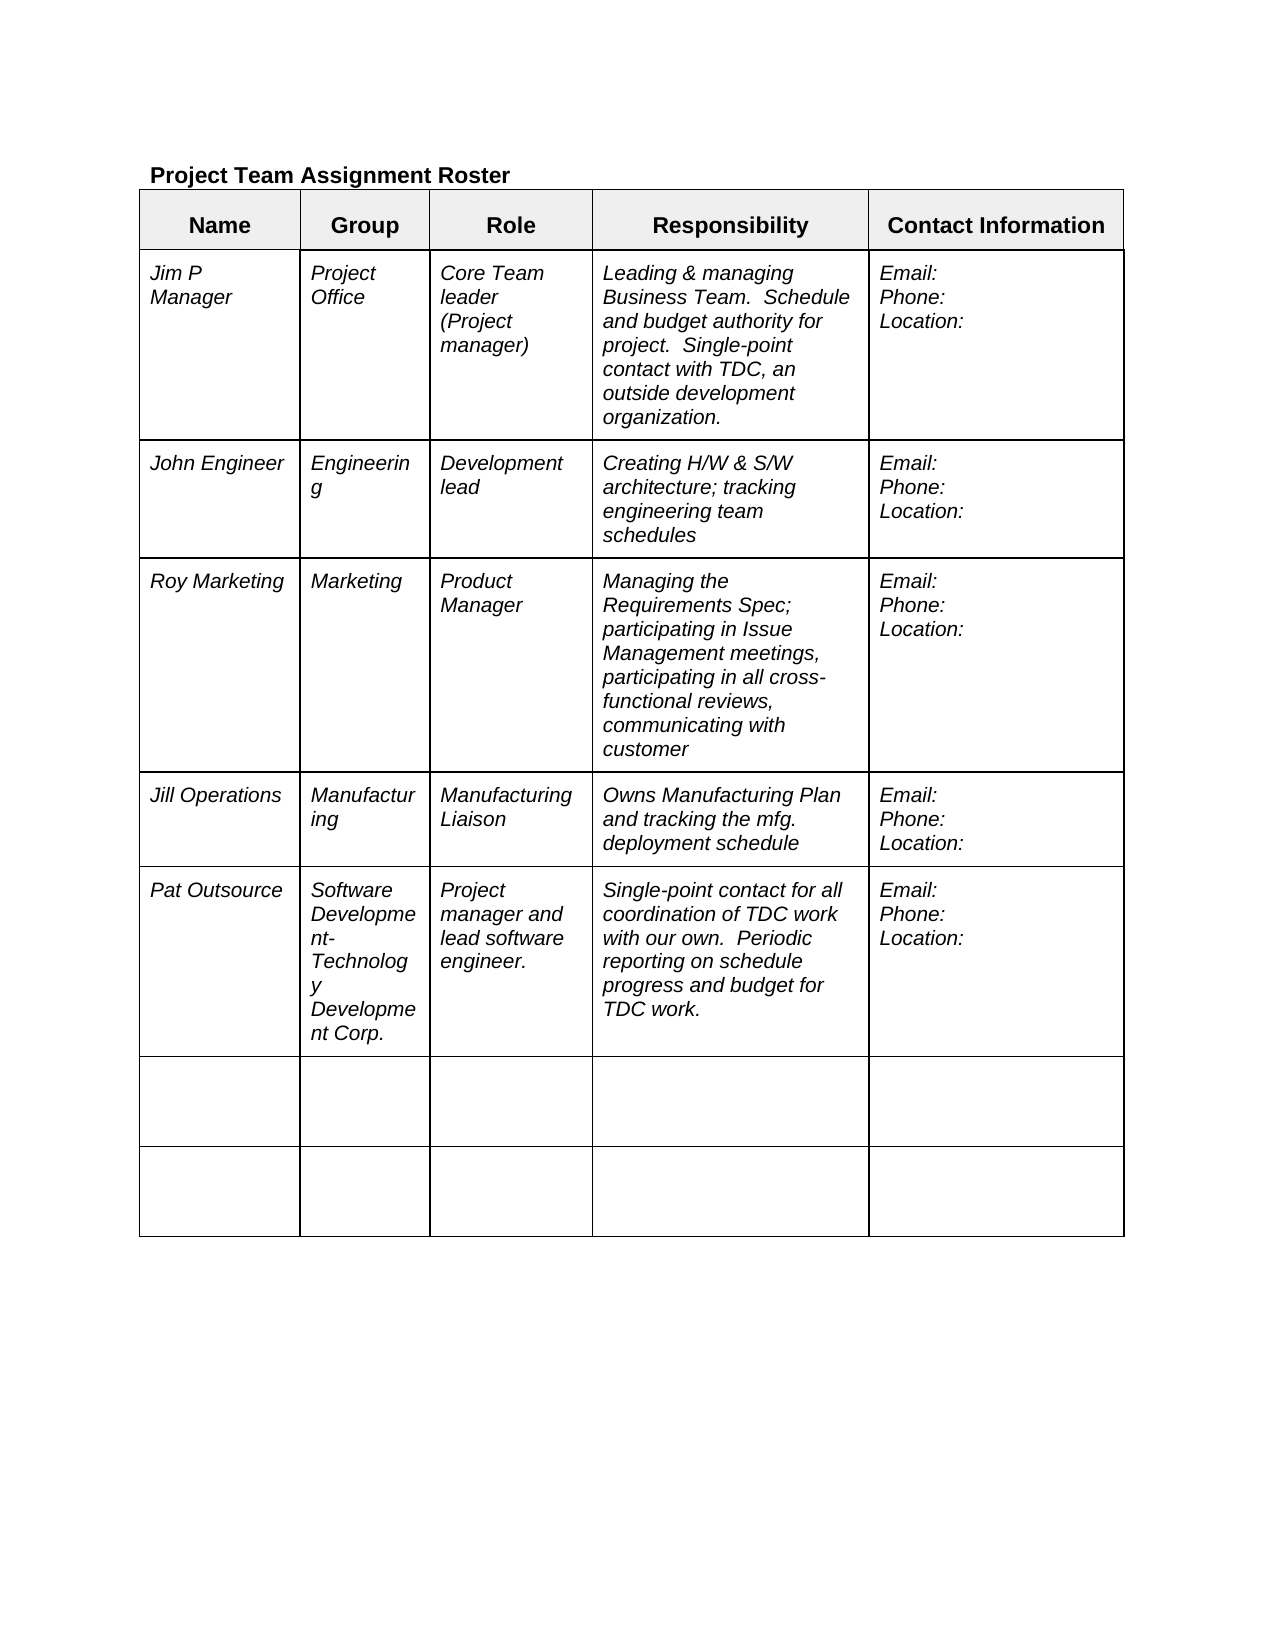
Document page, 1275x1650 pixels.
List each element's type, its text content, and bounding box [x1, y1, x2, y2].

table_cell Core Team leader (Project manager) [431, 251, 592, 439]
table_cell Email: Phone: Location: [870, 251, 1123, 439]
table_header Group [301, 190, 429, 249]
table_cell Email: Phone: Location: [870, 441, 1123, 557]
table_cell [870, 1147, 1123, 1236]
table_cell Jim P Manager [140, 250, 299, 439]
table_cell Single-point contact for all coordination of TDC work with our own. Periodic reporting on schedule progress and budget for TDC work. [593, 867, 868, 1056]
table_cell Product Manager [431, 559, 592, 771]
table_cell Software Development- Technology Development Corp. [301, 867, 429, 1056]
table_header Responsibility [593, 190, 868, 249]
table_cell Project Office [301, 251, 429, 439]
table_cell [431, 1147, 592, 1236]
table_cell John Engineer [140, 441, 299, 557]
table_cell [431, 1057, 592, 1146]
table_cell Engineering [301, 441, 429, 557]
table_cell [301, 1057, 429, 1146]
table_cell Roy Marketing [140, 559, 299, 771]
table_cell Project manager and lead software engineer. [431, 867, 592, 1056]
table_cell Email: Phone: Location: [870, 773, 1123, 866]
table_cell Pat Outsource [140, 867, 299, 1056]
table_cell Creating H/W & S/W architecture; tracking engineering team schedules [593, 441, 868, 557]
table_cell Jill Operations [140, 773, 299, 866]
table_cell Manufacturing Liaison [431, 773, 592, 866]
table_cell [301, 1147, 429, 1236]
subtitle Project Team Assignment Roster [150, 162, 1125, 189]
table_cell [140, 1057, 299, 1146]
table_cell [593, 1147, 868, 1236]
table_header Role [430, 190, 592, 249]
table_cell Development lead [431, 441, 592, 557]
table_cell Managing the Requirements Spec; participating in Issue Management meetings, participating in all cross-functional reviews, communicating with customer [593, 559, 868, 771]
table_header Name [140, 190, 300, 249]
table_cell [870, 1057, 1123, 1146]
table_cell Email: Phone: Location: [870, 867, 1123, 1056]
table_cell [593, 1057, 868, 1146]
table_cell Manufacturing [301, 773, 429, 866]
table_cell Owns Manufacturing Plan and tracking the mfg. deployment schedule [593, 773, 868, 866]
table_cell Marketing [301, 559, 429, 771]
table_cell Email: Phone: Location: [870, 559, 1123, 771]
table_cell Leading & managing Business Team. Schedule and budget authority for project. Single-point contact with TDC, an outside development organization. [593, 251, 868, 439]
table_cell [140, 1147, 299, 1236]
table_header Contact Information [869, 190, 1123, 249]
